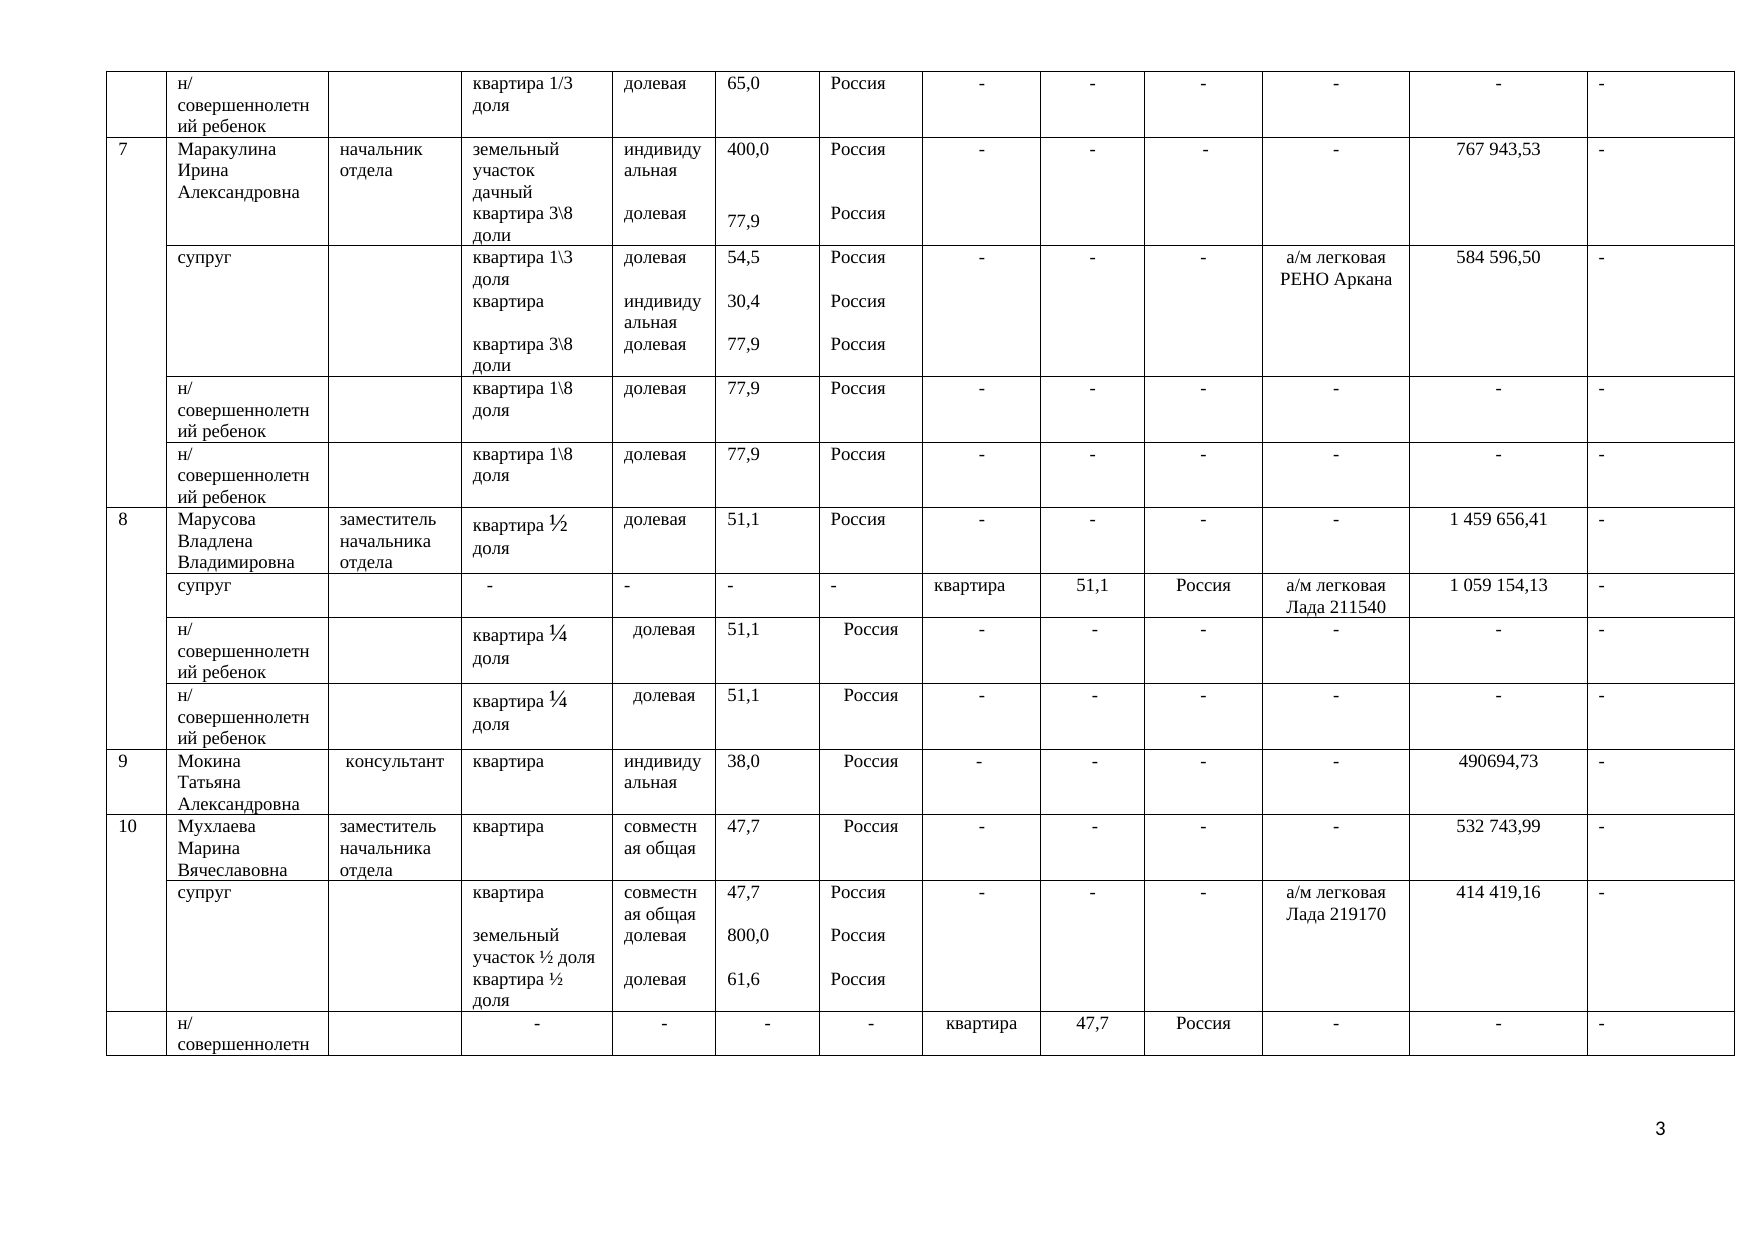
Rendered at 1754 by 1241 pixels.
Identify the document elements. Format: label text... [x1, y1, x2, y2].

table_cell [329, 574, 461, 617]
table_cell 51,1 [716, 684, 819, 749]
table_cell Россия [820, 750, 922, 814]
table_cell н/совершеннолетний ребенок [167, 684, 328, 749]
table_cell - [1041, 684, 1144, 749]
table_cell - [1041, 138, 1144, 245]
table_cell - [1263, 684, 1409, 749]
table_cell - [1588, 1012, 1734, 1055]
table_cell [329, 72, 461, 137]
table_cell - [1145, 138, 1262, 245]
table_cell индивидуальная [613, 750, 715, 814]
table_cell начальник отдела [329, 138, 461, 245]
table_cell - [923, 246, 1040, 376]
table_cell 532 743,99 [1410, 815, 1587, 880]
table_cell - [613, 1012, 715, 1055]
table_cell - [923, 618, 1040, 683]
table_cell 38,0 [716, 750, 819, 814]
table_cell квартира [462, 815, 612, 880]
table_cell долевая [613, 618, 715, 683]
table_cell - [1041, 508, 1144, 573]
table_cell 1 459 656,41 [1410, 508, 1587, 573]
table_cell [329, 377, 461, 442]
table_cell долевая [613, 508, 715, 573]
table_cell совместная общая [613, 815, 715, 880]
table_cell [329, 618, 461, 683]
table_cell - [923, 815, 1040, 880]
table_cell - [1041, 443, 1144, 507]
table_cell 47,7 [1041, 1012, 1144, 1055]
table_cell [329, 443, 461, 507]
table_cell - [1041, 815, 1144, 880]
table_cell Россия [820, 508, 922, 573]
table_cell супруг [167, 881, 328, 1011]
table_cell индивидуальная долевая [613, 138, 715, 245]
table_cell 65,0 [716, 72, 819, 137]
table_cell - [1410, 443, 1587, 507]
table_cell Россия [820, 684, 922, 749]
table_cell - [1041, 881, 1144, 1011]
table_cell - [1145, 443, 1262, 507]
table_cell Марусова Владлена Владимировна [167, 508, 328, 573]
table_cell совместная общая долевая долевая [613, 881, 715, 1011]
table_cell - [462, 574, 612, 617]
table_cell [329, 684, 461, 749]
table_cell квартира ¼ доля [462, 618, 612, 683]
table_cell - [1263, 618, 1409, 683]
table_cell - [1588, 881, 1734, 1011]
table_cell квартира [462, 750, 612, 814]
table_cell - [1588, 618, 1734, 683]
table_cell 9 [107, 750, 166, 814]
table_cell Россия [820, 443, 922, 507]
table_cell - [820, 1012, 922, 1055]
table_cell консультант [329, 750, 461, 814]
table_cell н/совершеннолетний ребенок [167, 377, 328, 442]
table_cell Маракулина Ирина Александровна [167, 138, 328, 245]
table_cell а/м легковая РЕНО Аркана [1263, 246, 1409, 376]
table_cell 47,7 [716, 815, 819, 880]
table_cell супруг [167, 246, 328, 376]
table_cell - [1588, 246, 1734, 376]
table_cell - [1145, 618, 1262, 683]
table_cell - [1410, 618, 1587, 683]
table_cell 51,1 [716, 508, 819, 573]
table_cell Россия [1145, 574, 1262, 617]
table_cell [167, 1012, 328, 1055]
table_cell - [1041, 750, 1144, 814]
table_cell 767 943,53 [1410, 138, 1587, 245]
table_cell 51,1 [716, 618, 819, 683]
table_cell а/м легковая Лада 211540 [1263, 574, 1409, 617]
table_cell Россия [1145, 1012, 1262, 1055]
table_cell - [1588, 443, 1734, 507]
table_cell - [1145, 881, 1262, 1011]
table_cell квартира [923, 574, 1040, 617]
table_cell долевая индивидуальная долевая [613, 246, 715, 376]
table_cell - [1041, 377, 1144, 442]
table_cell квартира ¼ доля [462, 684, 612, 749]
table_cell - [1588, 72, 1734, 137]
table_cell - [1263, 377, 1409, 442]
table_cell - [923, 138, 1040, 245]
table_cell - [1263, 72, 1409, 137]
table_cell Россия [820, 72, 922, 137]
table_cell Россия Россия Россия [820, 246, 922, 376]
table_cell - [1263, 1012, 1409, 1055]
table_cell - [613, 574, 715, 617]
table_cell - [1263, 443, 1409, 507]
table_cell долевая [613, 443, 715, 507]
table_cell - [1263, 138, 1409, 245]
table_cell Россия Россия [820, 138, 922, 245]
table_cell 584 596,50 [1410, 246, 1587, 376]
table_cell квартира ½ доля [462, 508, 612, 573]
table_cell 490694,73 [1410, 750, 1587, 814]
table_cell - [1263, 508, 1409, 573]
table_cell - [1410, 1012, 1587, 1055]
table_cell - [1145, 508, 1262, 573]
table_cell 1 059 154,13 [1410, 574, 1587, 617]
table_cell - [923, 684, 1040, 749]
table_cell квартира 1/3 доля [462, 72, 612, 137]
table_cell а/м легковая Лада 219170 [1263, 881, 1409, 1011]
table_cell долевая [613, 684, 715, 749]
table_cell супруг [167, 574, 328, 617]
table_cell - [923, 750, 1040, 814]
table_cell Мокина Татьяна Александровна [167, 750, 328, 814]
table_cell 54,5 30,4 77,9 [716, 246, 819, 376]
table_cell - [1041, 618, 1144, 683]
table_cell - [1263, 815, 1409, 880]
table_cell - [1145, 684, 1262, 749]
table_cell - [1410, 684, 1587, 749]
table_cell - [1145, 72, 1262, 137]
table_cell 51,1 [1041, 574, 1144, 617]
table_cell - [1588, 508, 1734, 573]
table_cell 77,9 [716, 443, 819, 507]
table_cell Мухлаева Марина Вячеславовна [167, 815, 328, 880]
table_cell квартира [923, 1012, 1040, 1055]
table_cell - [923, 443, 1040, 507]
table_cell - [820, 574, 922, 617]
table_cell - [1588, 138, 1734, 245]
table_cell Россия [820, 377, 922, 442]
table_cell Россия [820, 618, 922, 683]
table_cell - [923, 72, 1040, 137]
table_cell 7 [107, 138, 166, 507]
table_cell - [1041, 72, 1144, 137]
table_cell - [1145, 750, 1262, 814]
table_cell - [923, 377, 1040, 442]
table_cell Россия Россия Россия [820, 881, 922, 1011]
table_cell - [1588, 377, 1734, 442]
table_cell - [1410, 377, 1587, 442]
table_cell долевая [613, 377, 715, 442]
table_cell - [716, 1012, 819, 1055]
table_cell - [1263, 750, 1409, 814]
table_cell квартира земельный участок ½ доля квартира ½ доля [462, 881, 612, 1011]
table_cell 77,9 [716, 377, 819, 442]
table_cell 414 419,16 [1410, 881, 1587, 1011]
table_cell 10 [107, 815, 166, 1011]
table_cell квартира 1\8 доля [462, 377, 612, 442]
table_cell 400,0 77,9 [716, 138, 819, 245]
table_cell н/совершеннолетний ребенок [167, 72, 328, 137]
table_cell - [1588, 815, 1734, 880]
table_cell - [716, 574, 819, 617]
table_cell - [1145, 246, 1262, 376]
table_cell Россия [820, 815, 922, 880]
table_cell - [923, 508, 1040, 573]
table_cell - [1041, 246, 1144, 376]
table_cell - [1145, 815, 1262, 880]
table_cell - [1588, 684, 1734, 749]
table_cell [329, 881, 461, 1011]
table_cell - [1410, 72, 1587, 137]
table_cell квартира 1\8 доля [462, 443, 612, 507]
table_cell - [1588, 574, 1734, 617]
table_cell земельный участок дачный квартира 3\8 доли [462, 138, 612, 245]
table_cell - [1145, 377, 1262, 442]
table_cell [107, 1012, 166, 1055]
table_cell - [923, 881, 1040, 1011]
table_cell 47,7 800,0 61,6 [716, 881, 819, 1011]
table_cell 8 [107, 508, 166, 749]
table_cell долевая [613, 72, 715, 137]
table_cell заместитель начальника отдела [329, 508, 461, 573]
table_cell н/совершеннолетний ребенок [167, 618, 328, 683]
table_cell [329, 246, 461, 376]
table_cell - [462, 1012, 612, 1055]
table_cell заместитель начальника отдела [329, 815, 461, 880]
table_cell квартира 1\3 доля квартира квартира 3\8 доли [462, 246, 612, 376]
table_cell н/совершеннолетний ребенок [167, 443, 328, 507]
table_cell [329, 1012, 461, 1055]
table_cell - [1588, 750, 1734, 814]
